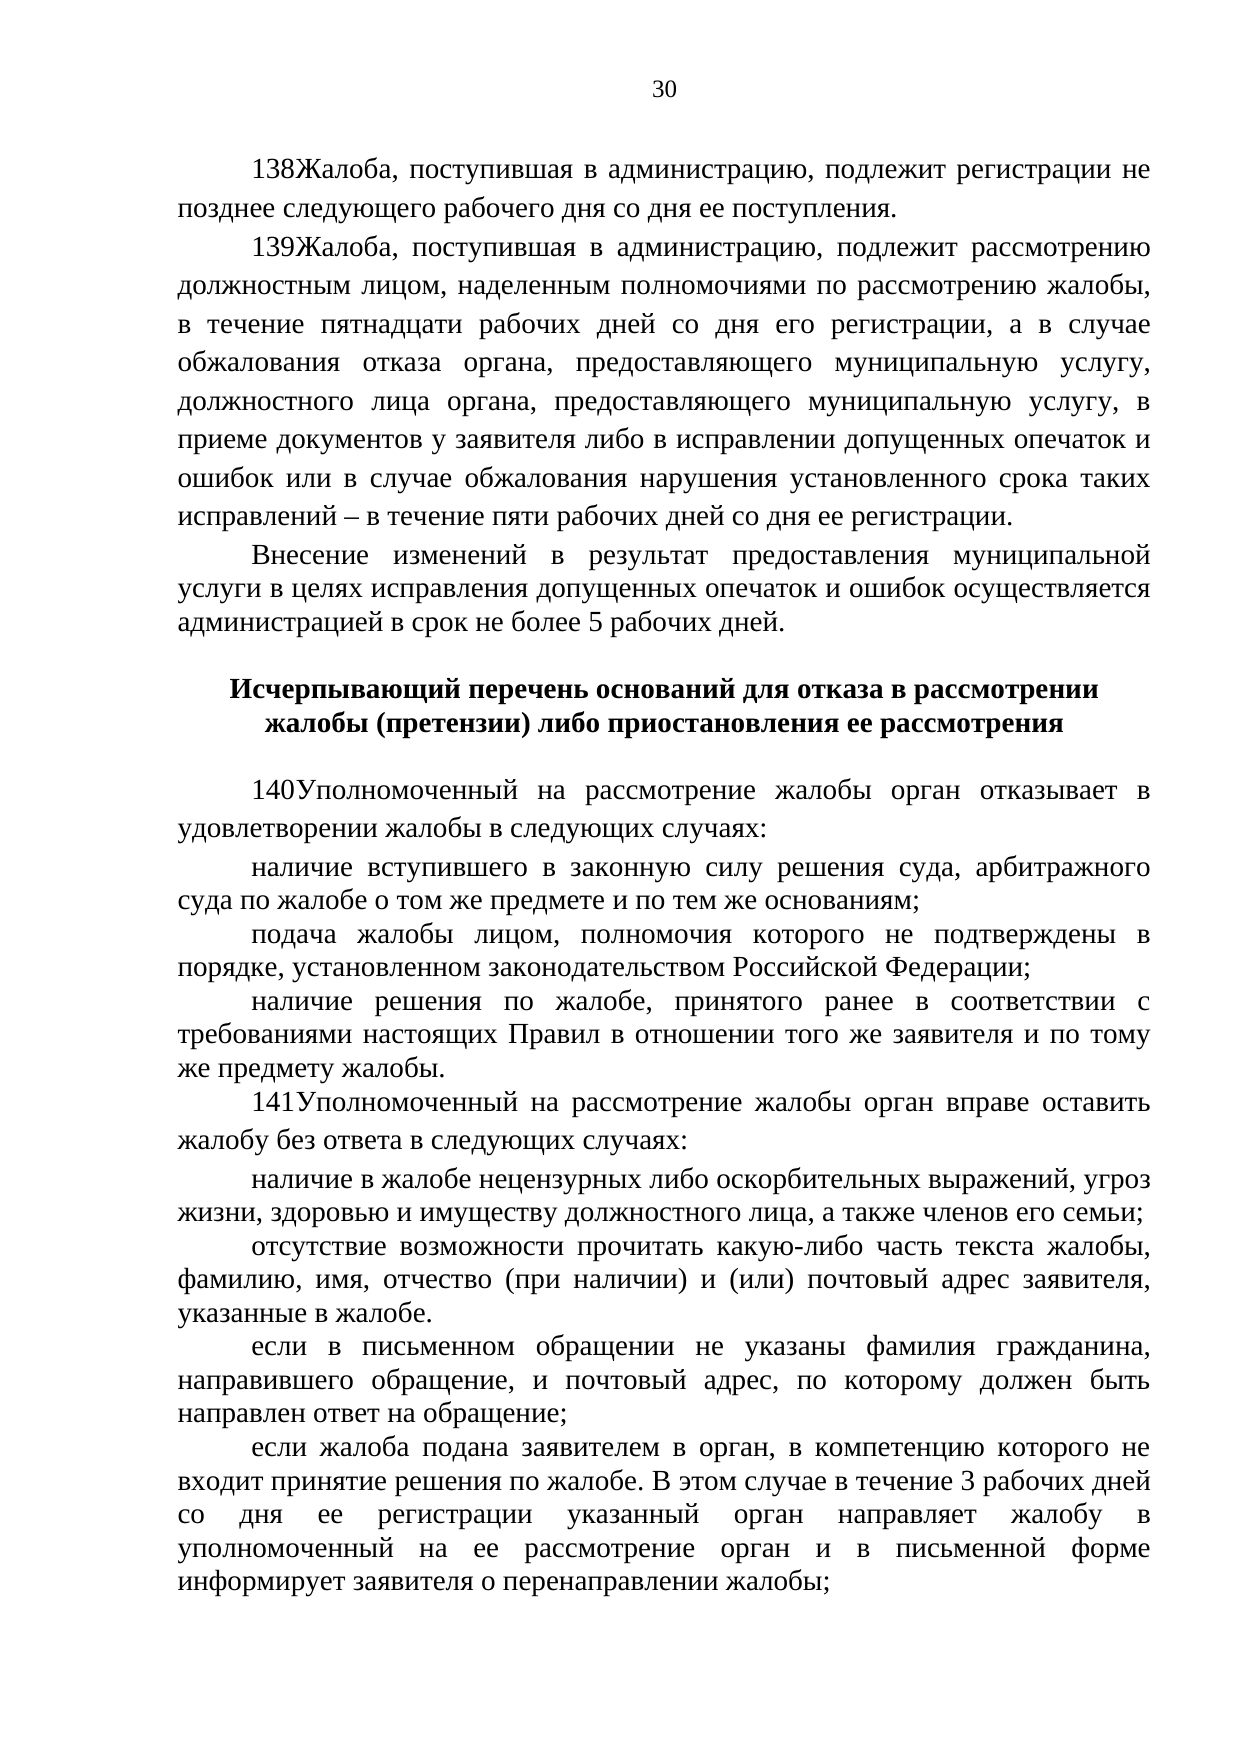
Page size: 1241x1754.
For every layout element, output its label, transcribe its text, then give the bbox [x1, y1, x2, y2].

text Исчерпывающий перечень оснований для отказа в рассмотрении жалобы (претензии) либо приостановления ее рассмотрения [177, 671, 1152, 738]
text наличие в жалобе нецензурных либо оскорбительных выражений, угроз жизни, здоровью и имуществу должностного лица, а также членов его семьи; [177, 1161, 1152, 1228]
text если жалоба подана заявителем в орган, в компетенцию которого не входит принятие решения по жалобе. В этом случае в течение 3 рабочих дней со дня ее регистрации указанный орган направляет жалобу в уполномоченный на ее рассмотрение орган и в письменной форме информирует заявителя о перенаправлении жалобы; [177, 1429, 1152, 1597]
list Уполномоченный на рассмотрение жалобы орган отказывает в удовлетворении жалобы в следующих случаях: [177, 772, 1152, 844]
text подача жалобы лицом, полномочия которого не подтверждены в порядке, установленном законодательством Российской Федерации; [177, 916, 1152, 983]
text наличие вступившего в законную силу решения суда, арбитражного суда по жалобе о том же предмете и по тем же основаниям; [177, 849, 1152, 916]
list Жалоба, поступившая в администрацию, подлежит регистрации не позднее следующего рабочего дня со дня ее поступления. [177, 152, 1152, 224]
text отсутствие возможности прочитать какую-либо часть текста жалобы, фамилию, имя, отчество (при наличии) и (или) почтовый адрес заявителя, указанные в жалобе. [177, 1228, 1152, 1328]
list Уполномоченный на рассмотрение жалобы орган вправе оставить жалобу без ответа в следующих случаях: [177, 1084, 1152, 1156]
list Жалоба, поступившая в администрацию, подлежит рассмотрению должностным лицом, наделенным полномочиями по рассмотрению жалобы, в течение пятнадцати рабочих дней со дня его регистрации, а в случае обжалования отказа органа, предоставляющего муниципальную услугу, должностного лица органа, предоставляющего муниципальную услугу, в приеме документов у заявителя либо в исправлении допущенных опечаток и ошибок или в случае обжалования нарушения установленного срока таких исправлений – в течение пяти рабочих дней со дня ее регистрации. [177, 229, 1152, 532]
text если в письменном обращении не указаны фамилия гражданина, направившего обращение, и почтовый адрес, по которому должен быть направлен ответ на обращение; [177, 1328, 1152, 1429]
text наличие решения по жалобе, принятого ранее в соответствии с требованиями настоящих Правил в отношении того же заявителя и по тому же предмету жалобы. [177, 983, 1152, 1084]
text Внесение изменений в результат предоставления муниципальной услуги в целях исправления допущенных опечаток и ошибок осуществляется администрацией в срок не более 5 рабочих дней. [177, 537, 1152, 638]
